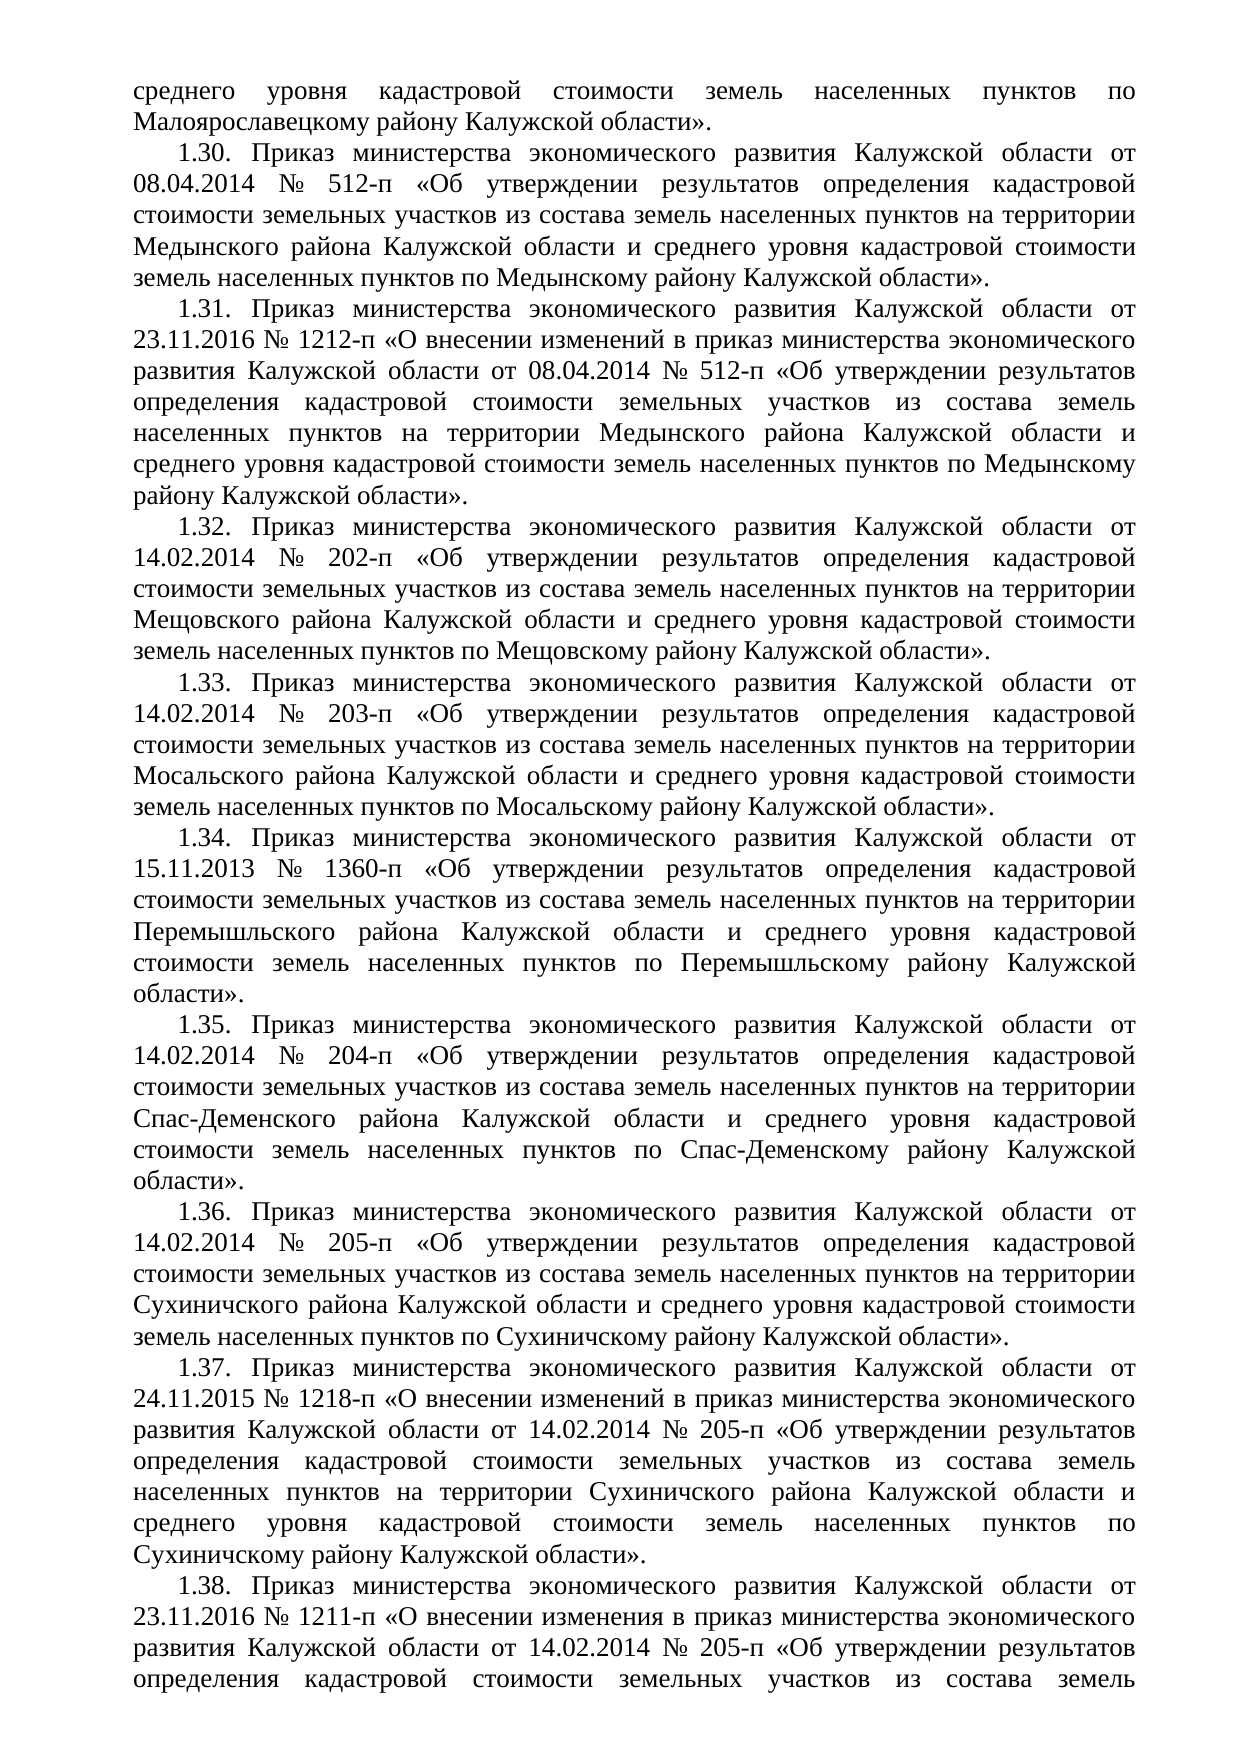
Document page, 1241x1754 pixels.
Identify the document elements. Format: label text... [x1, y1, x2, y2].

list Приказ министерства экономического развития Калужской области от 15.11.2013 № 1360-п «Об утверждении результатов определения кадастровой стоимости земельных участков из состава земель населенных пунктов на территории Перемышльского района Калужской области и среднего уровня кадастровой стоимости земель населенных пунктов по Перемышльскому району Калужской области». [133, 821, 1137, 1008]
list Приказ министерства экономического развития Калужской области от 14.02.2014 № 203-п «Об утверждении результатов определения кадастровой стоимости земельных участков из состава земель населенных пунктов на территории Мосальского района Калужской области и среднего уровня кадастровой стоимости земель населенных пунктов по Мосальскому району Калужской области». [133, 666, 1137, 821]
list Приказ министерства экономического развития Калужской области от 24.11.2015 № 1218-п «О внесении изменений в приказ министерства экономического развития Калужской области от 14.02.2014 № 205-п «Об утверждении результатов определения кадастровой стоимости земельных участков из состава земель населенных пунктов на территории Сухиничского района Калужской области и среднего уровня кадастровой стоимости земель населенных пунктов по Сухиничскому району Калужской области». [133, 1351, 1137, 1569]
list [133, 74, 1137, 136]
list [133, 1569, 1137, 1693]
list Приказ министерства экономического развития Калужской области от 14.02.2014 № 205-п «Об утверждении результатов определения кадастровой стоимости земельных участков из состава земель населенных пунктов на территории Сухиничского района Калужской области и среднего уровня кадастровой стоимости земель населенных пунктов по Сухиничскому району Калужской области». [133, 1195, 1137, 1351]
list Приказ министерства экономического развития Калужской области от 08.04.2014 № 512-п «Об утверждении результатов определения кадастровой стоимости земельных участков из состава земель населенных пунктов на территории Медынского района Калужской области и среднего уровня кадастровой стоимости земель населенных пунктов по Медынскому району Калужской области». [133, 136, 1137, 292]
list Приказ министерства экономического развития Калужской области от 14.02.2014 № 202-п «Об утверждении результатов определения кадастровой стоимости земельных участков из состава земель населенных пунктов на территории Мещовского района Калужской области и среднего уровня кадастровой стоимости земель населенных пунктов по Мещовскому району Калужской области». [133, 510, 1137, 666]
list Приказ министерства экономического развития Калужской области от 23.11.2016 № 1212-п «О внесении изменений в приказ министерства экономического развития Калужской области от 08.04.2014 № 512-п «Об утверждении результатов определения кадастровой стоимости земельных участков из состава земель населенных пунктов на территории Медынского района Калужской области и среднего уровня кадастровой стоимости земель населенных пунктов по Медынскому району Калужской области». [133, 292, 1137, 510]
list Приказ министерства экономического развития Калужской области от 14.02.2014 № 204-п «Об утверждении результатов определения кадастровой стоимости земельных участков из состава земель населенных пунктов на территории Спас-Деменского района Калужской области и среднего уровня кадастровой стоимости земель населенных пунктов по Спас-Деменскому району Калужской области». [133, 1008, 1137, 1195]
